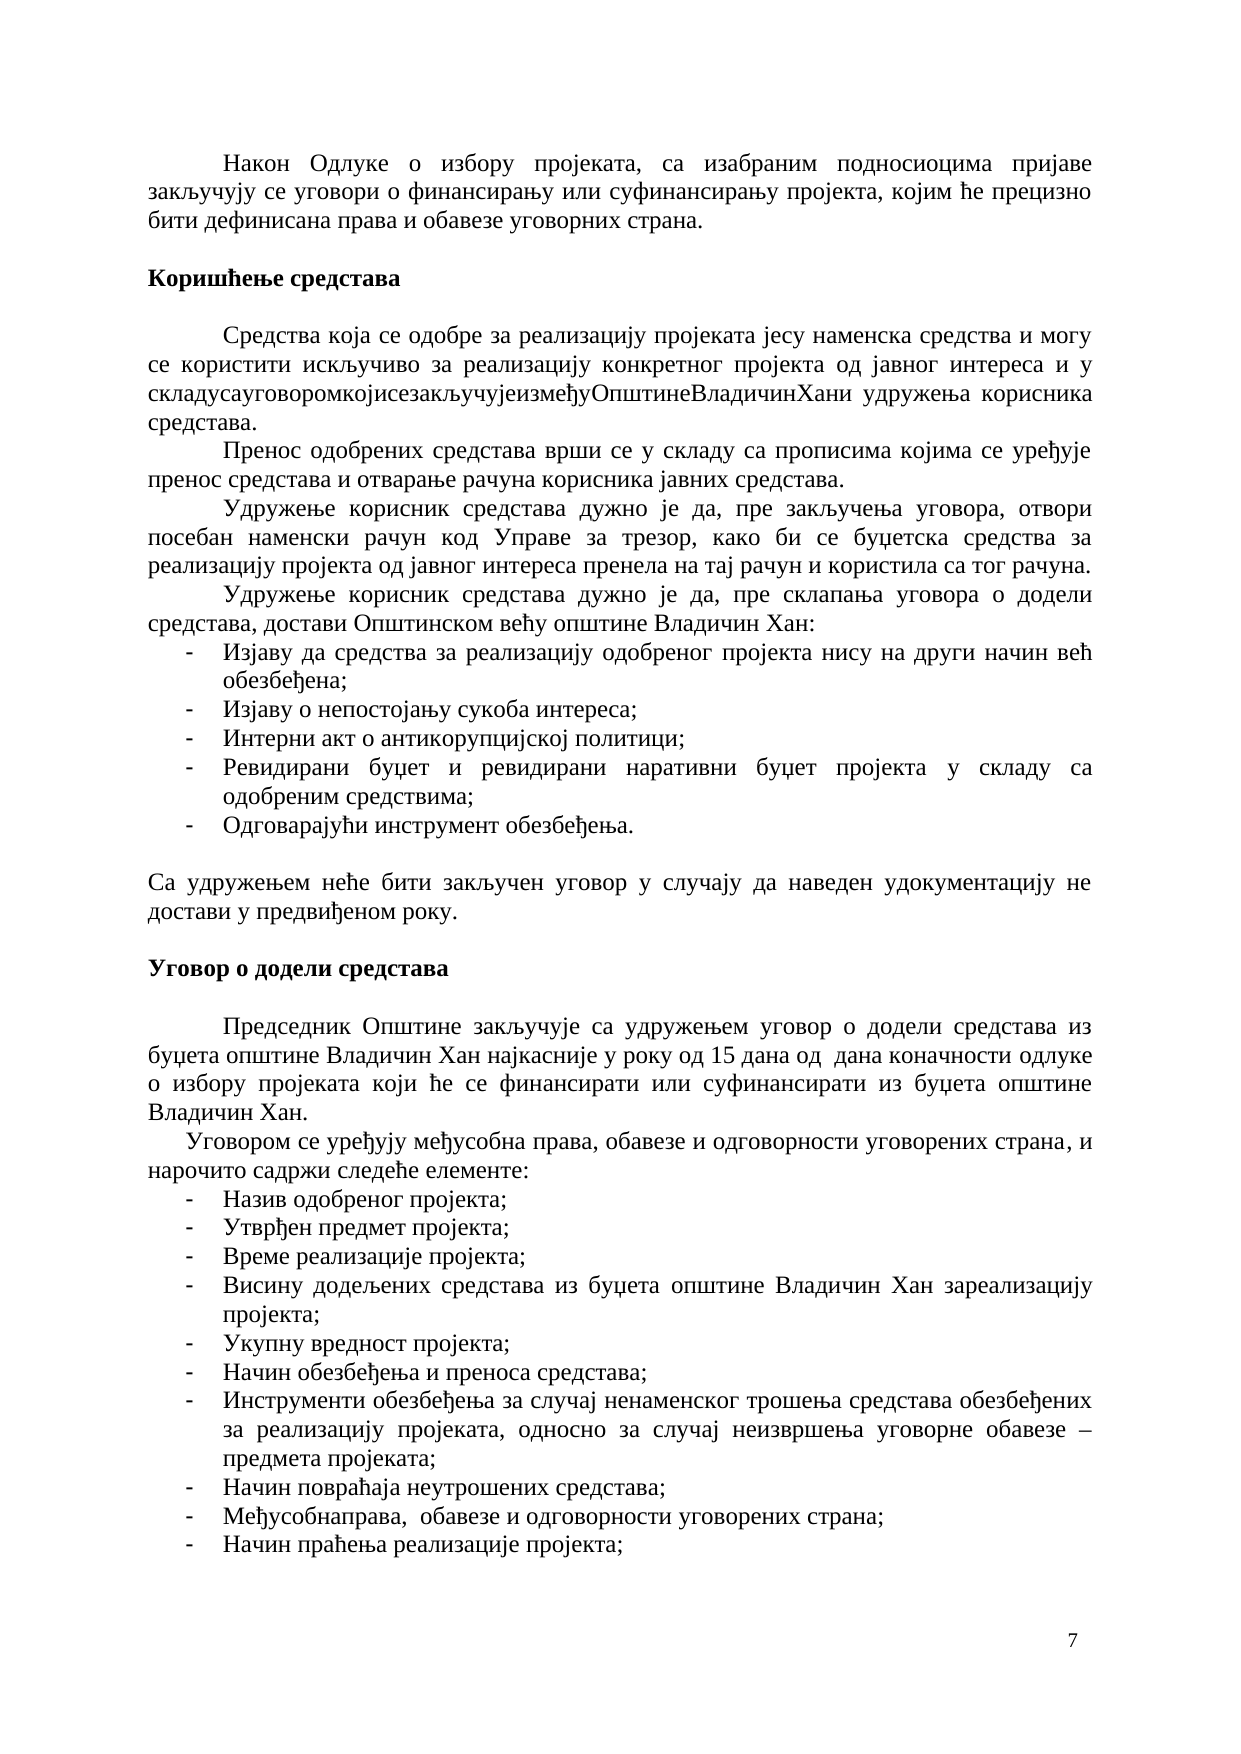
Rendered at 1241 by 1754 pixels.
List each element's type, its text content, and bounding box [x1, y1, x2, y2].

list Интерни акт о антикорупцијској политици; [185, 723, 1093, 752]
list Међусобнаправа, обавезе и одговорности уговорених страна; [185, 1501, 1093, 1529]
list Утврђен предмет пројекта; [185, 1212, 1093, 1241]
list Укупну вредност пројекта; [185, 1328, 1093, 1357]
list Време реализације пројекта; [185, 1241, 1093, 1270]
list Изјаву о непостојању сукоба интереса; [185, 694, 1093, 723]
text Председник Општине закључује са удружењем уговор о додели средстава из буџета општине Владичин Хан најкасније у року од 15 дана од дана коначности одлуке о избору пројеката који ће се финансирати или суфинансирати из буџета општине Владичин Хан. [148, 1011, 1093, 1126]
text Уговор о додели средстава [148, 953, 1093, 982]
text Након Одлуке о избору пројеката, са изабраним подносиоцима пријаве закључују се уговори о финансирању или суфинансирању пројекта, којим ће прецизно бити дефинисана права и обавезе уговорних страна. [148, 148, 1093, 234]
text Уговором се уређују међусобна права, обавезе и одговорности уговорених страна, и нарочито садржи следеће елементе: [148, 1126, 1093, 1183]
list Назив одобреног пројекта; [185, 1183, 1093, 1212]
list Изјаву да средства за реализацију одобреног пројекта нису на други начин већ обезбеђена; [185, 637, 1093, 694]
text Коришћење средстава [148, 263, 1093, 292]
list Инструменти обезбеђења за случај ненаменског трошења средстава обезбеђених за реализацију пројеката, односно за случај неизвршења уговорне обавезе – предмета пројеката; [185, 1385, 1093, 1472]
list Одговарајући инструмент обезбеђења. [185, 810, 1093, 838]
list Начин повраћаја неутрошених средстава; [185, 1472, 1093, 1501]
text Удружење корисник средстава дужно је да, пре склапања уговора о додели средстава, достави Општинском већу општине Владичин Хан: [148, 579, 1093, 637]
list Ревидирани буџет и ревидирани наративни буџет пројекта у складу са одобреним средствима; [185, 752, 1093, 810]
list Начин праћења реализације пројекта; [185, 1529, 1093, 1558]
list Са удружењем неће бити закључен уговор у случају да наведен удокументацију не достави у предвиђеном року. [148, 867, 1093, 925]
list Начин обезбеђења и преноса средстава; [185, 1357, 1093, 1385]
text Средства која се одобре за реализацију пројеката јесу наменска средства и могу се користити искључиво за реализацију конкретног пројекта од јавног интереса и у складусауговоромкојисезакључујеизмеђуОпштинеВладичинХани удружења корисника средстава. [148, 321, 1093, 436]
list Висину додељених средстава из буџета општине Владичин Хан зареализацију пројекта; [185, 1270, 1093, 1328]
text Пренос одобрених средстава врши се у складу са прописима којима се уређује пренос средстава и отварање рачуна корисника јавних средстава. [148, 436, 1093, 493]
text Удружење корисник средстава дужно је да, пре закључења уговора, отвори посебан наменски рачун код Управе за трезор, како би се буџетска средства за реализацију пројекта од јавног интереса пренела на тај рачун и користила са тог рачуна. [148, 493, 1093, 579]
